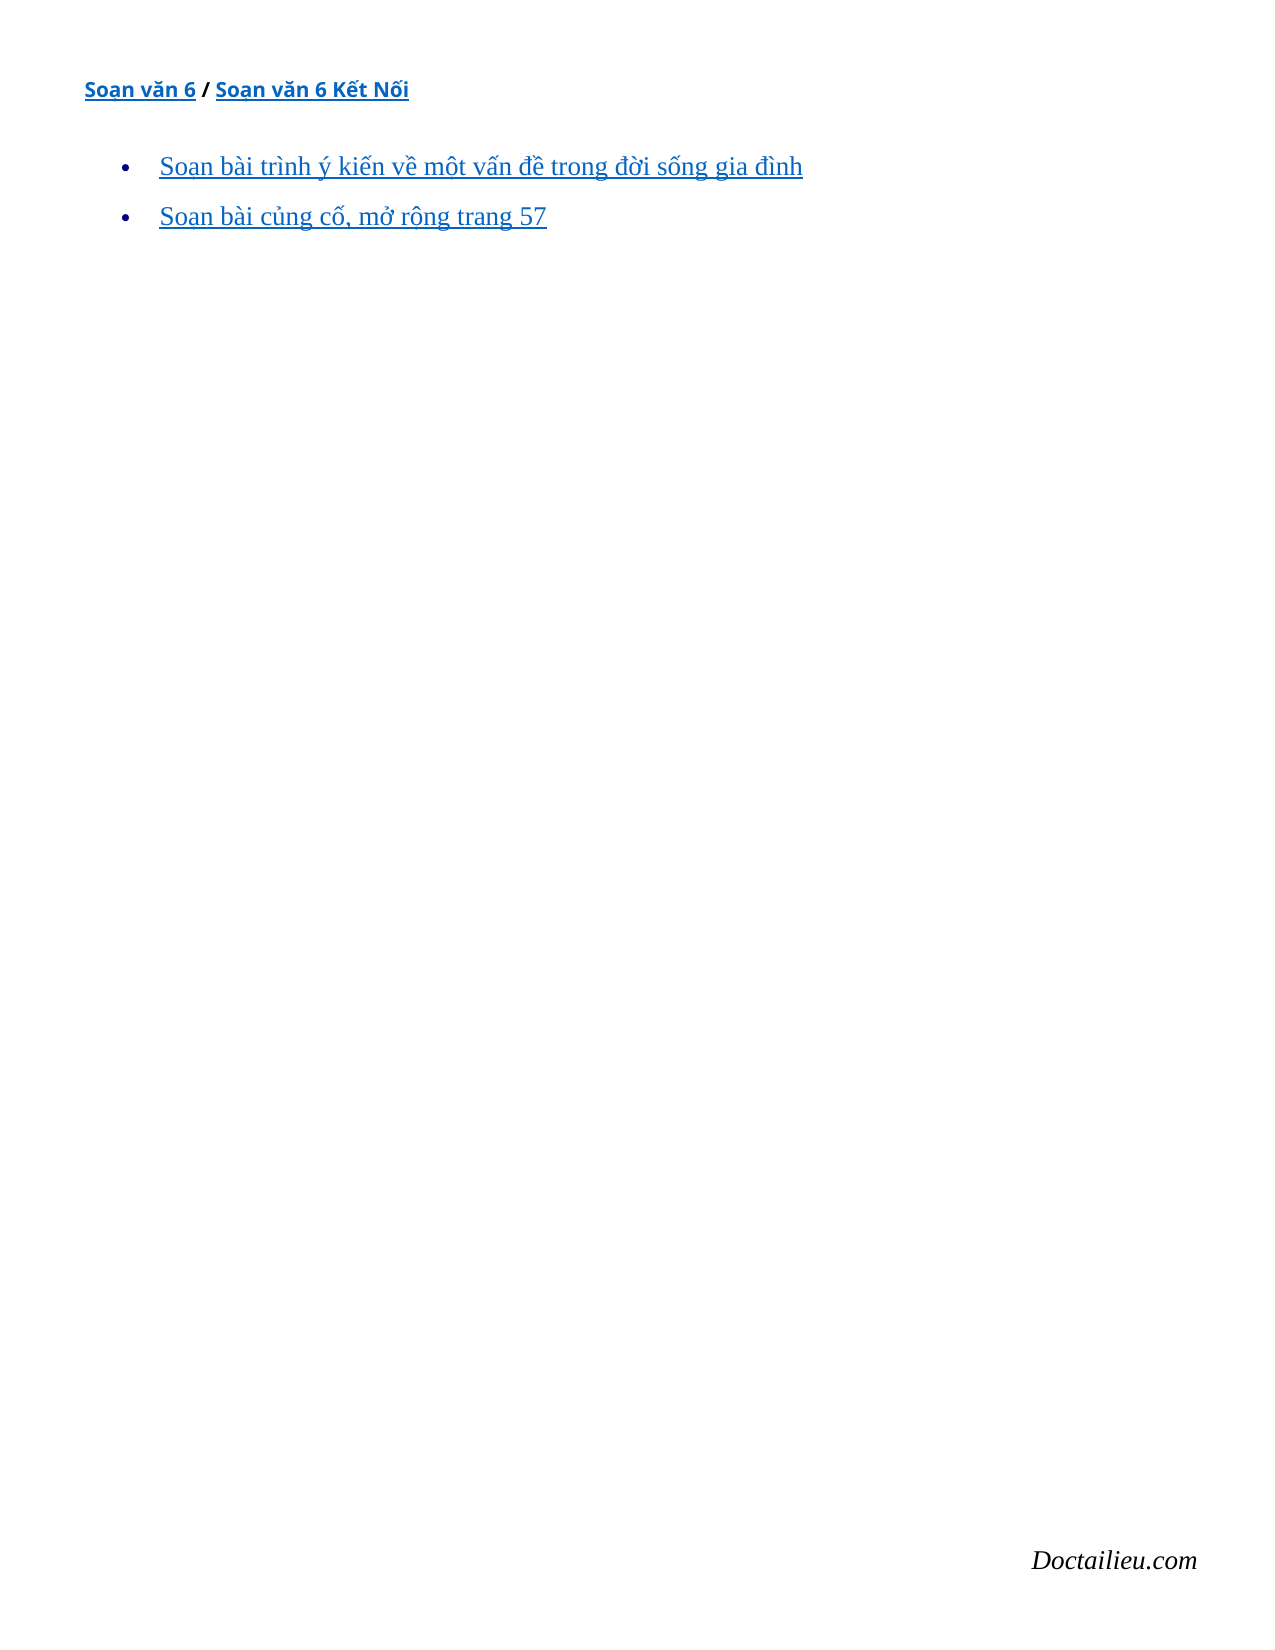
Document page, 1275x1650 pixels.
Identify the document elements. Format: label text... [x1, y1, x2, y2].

list Soạn bài củng cố, mở rộng trang 57 [122, 200, 1200, 231]
list Soạn bài trình ý kiến về một vấn đề trong đời sống gia đình [122, 150, 1200, 181]
